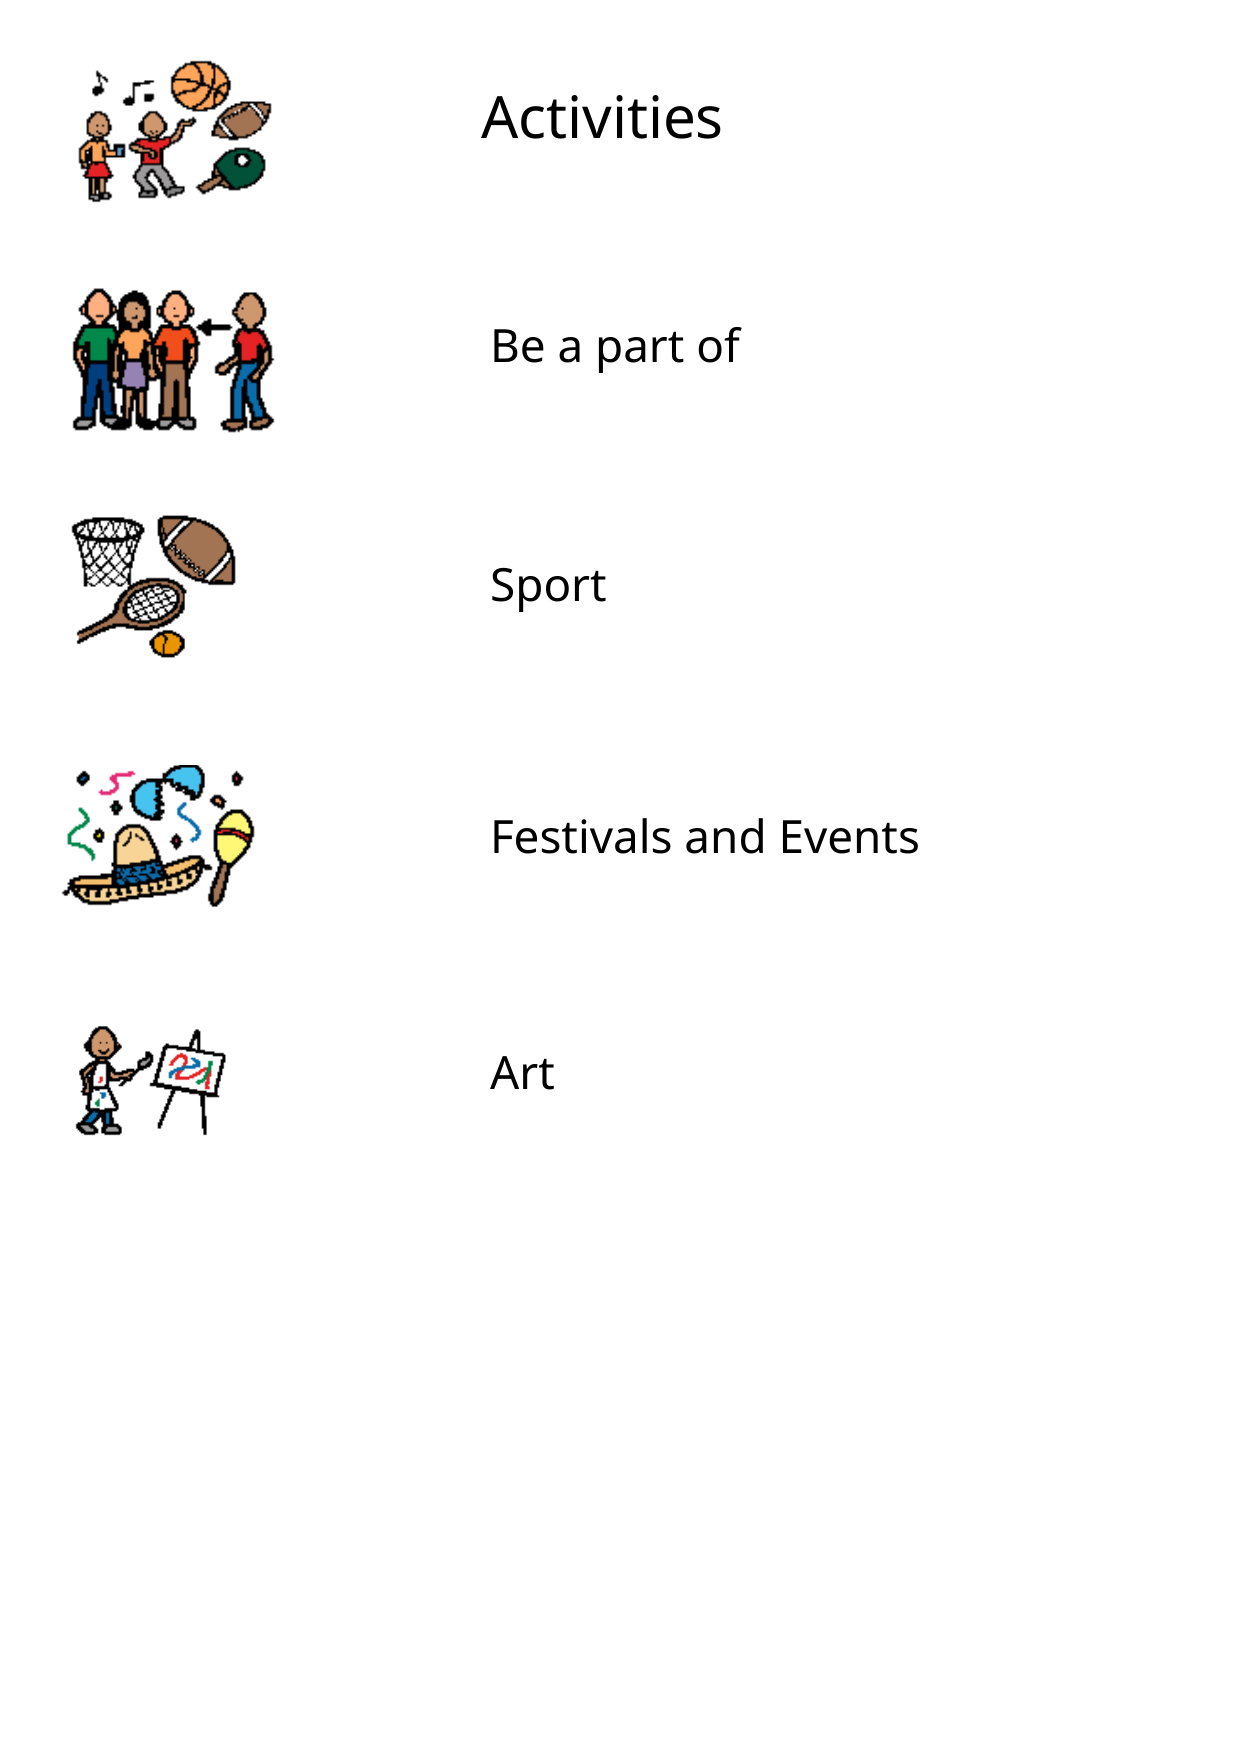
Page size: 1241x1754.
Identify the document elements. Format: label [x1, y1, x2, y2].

picture [59, 765, 258, 910]
picture [56, 1003, 243, 1143]
picture [59, 506, 301, 730]
picture [68, 54, 281, 206]
picture [68, 276, 278, 438]
